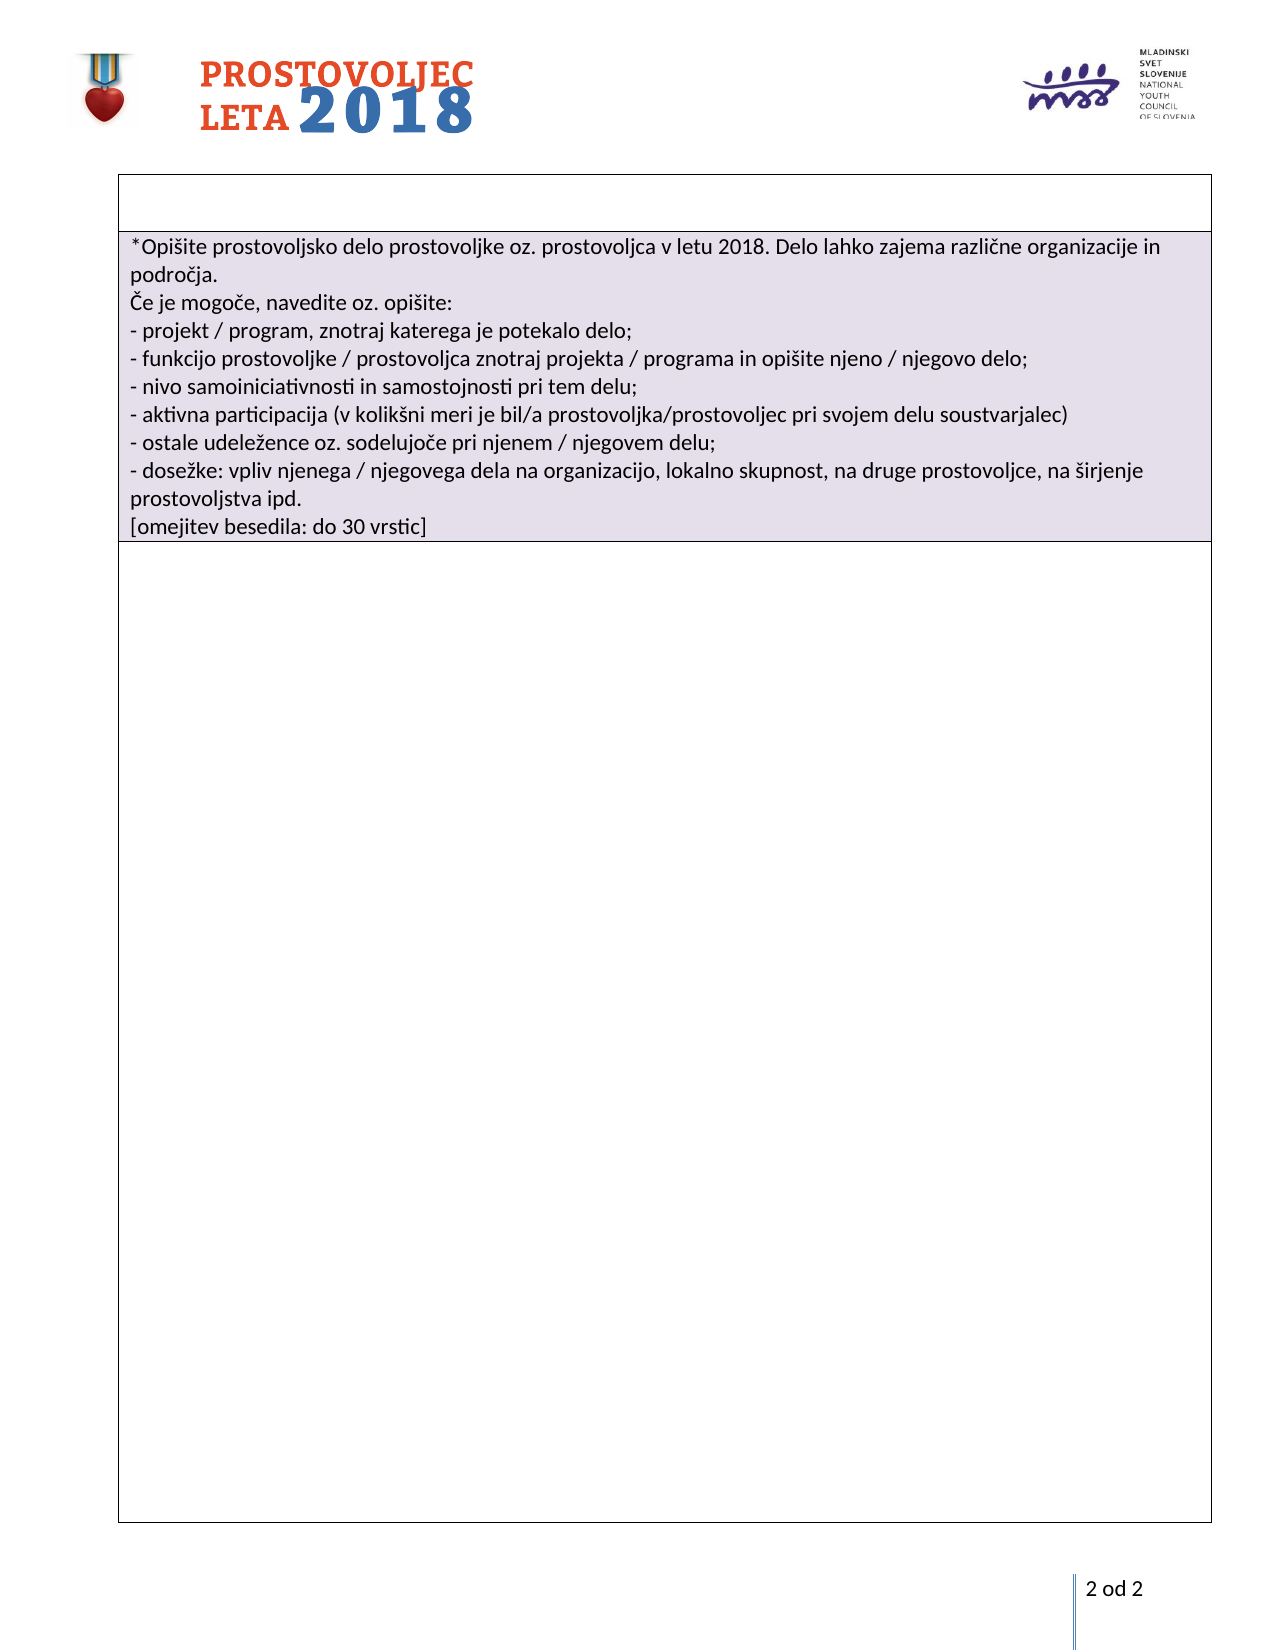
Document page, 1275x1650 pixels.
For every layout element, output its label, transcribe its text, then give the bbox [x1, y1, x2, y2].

picture [189, 51, 481, 141]
table_cell *Opišite prostovoljsko delo prostovoljke oz. prostovoljca v letu 2018. Delo lahko zajema različne organizacije in področja. Če je mogoče, navedite oz. opišite: - projekt / program, znotraj katerega je potekalo delo; - funkcijo prostovoljke / prostovoljca znotraj projekta / programa in opišite njeno / njegovo delo; - nivo samoiniciativnosti in samostojnosti pri tem delu; - aktivna participacija (v kolikšni meri je bil/a prostovoljka/prostovoljec pri svojem delu soustvarjalec) - ostale udeležence oz. sodelujoče pri njenem / njegovem delu; - dosežke: vpliv njenega / njegovega dela na organizacijo, lokalno skupnost, na druge prostovoljce, na širjenje prostovoljstva ipd. [omejitev besedila: do 30 vrstic] [119, 232, 1211, 541]
picture [1020, 46, 1195, 118]
table_cell [119, 175, 1211, 231]
table_cell [119, 542, 1211, 1522]
picture [66, 52, 139, 128]
